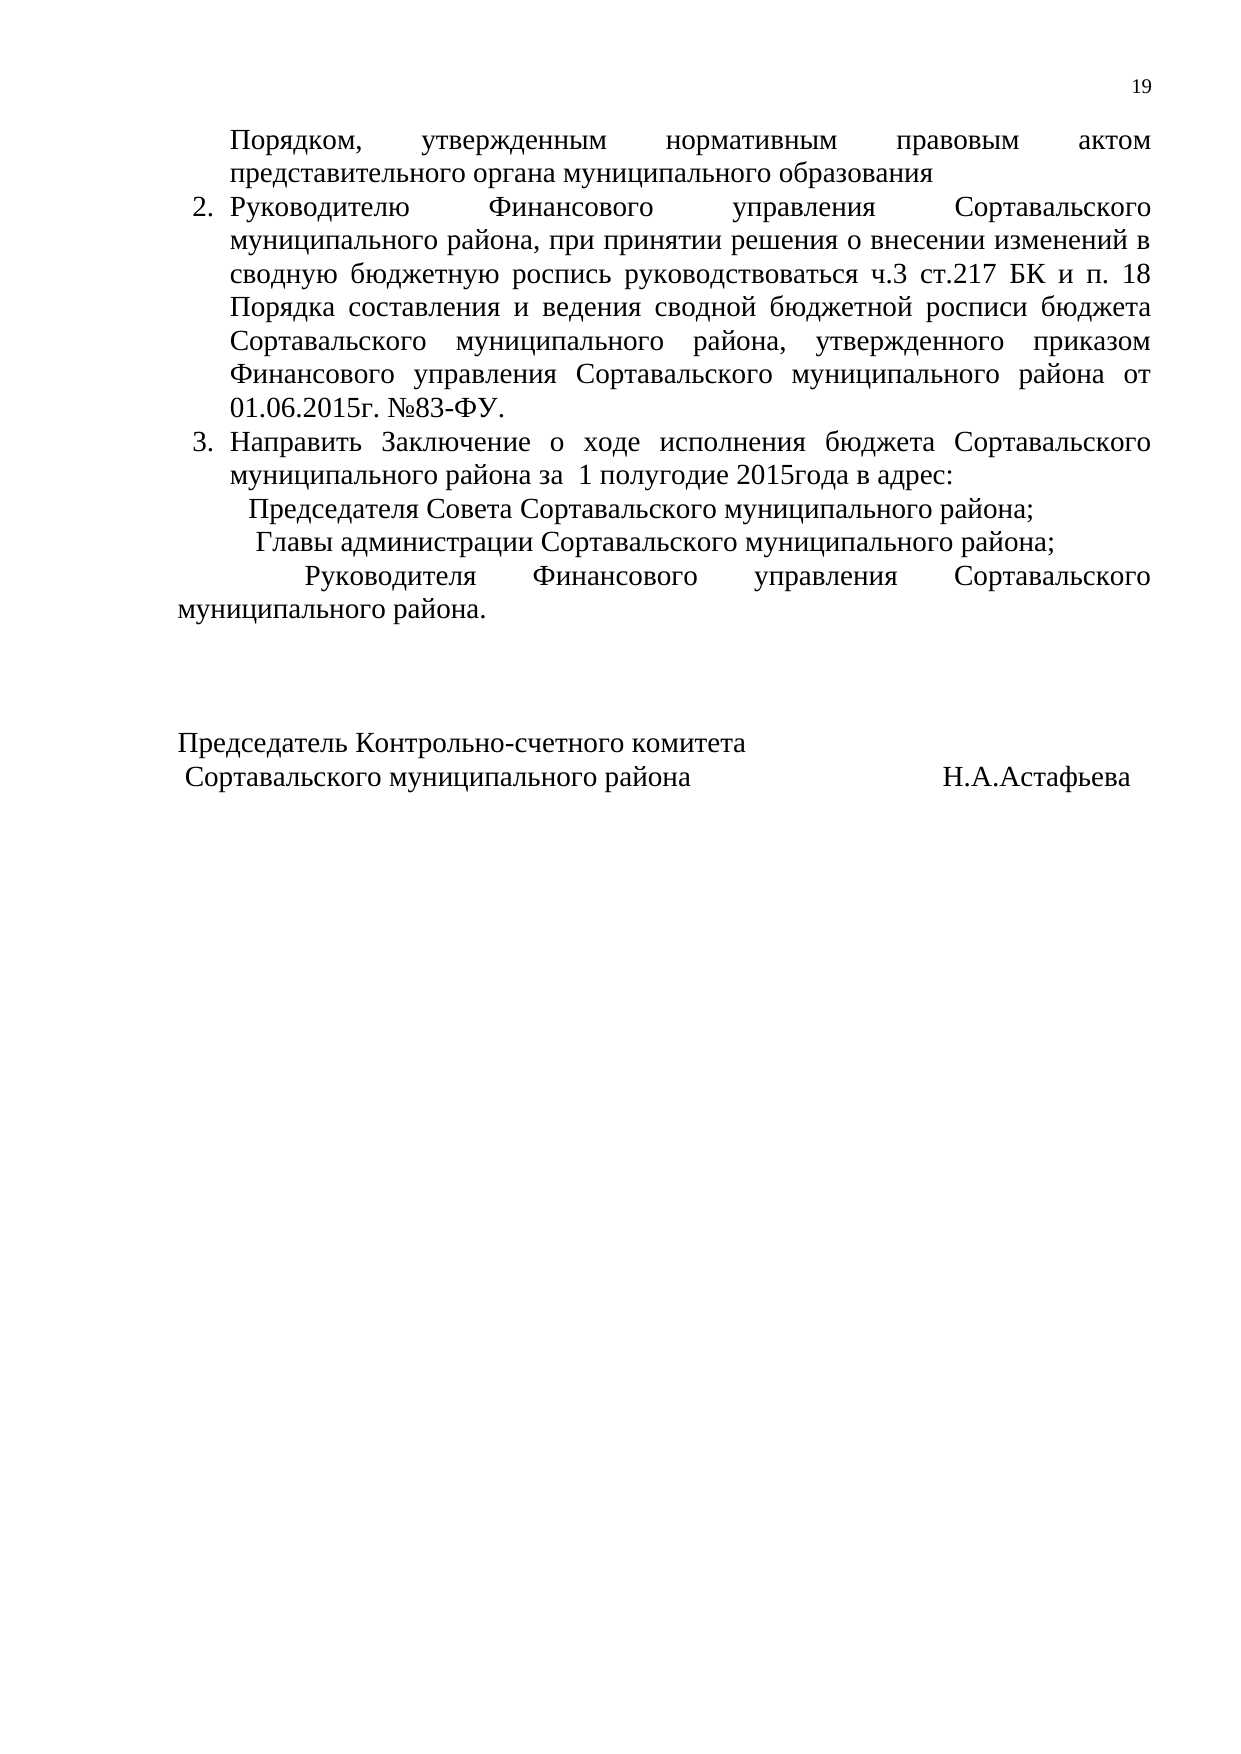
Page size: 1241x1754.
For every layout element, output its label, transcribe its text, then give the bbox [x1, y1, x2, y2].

text Главы администрации Сортавальского муниципального района; [177, 524, 1152, 558]
text Председателя Совета Сортавальского муниципального района; [177, 491, 1152, 524]
list Руководителю Финансового управления Сортавальского муниципального района, при принятии решения о внесении изменений в сводную бюджетную роспись руководствоваться ч.3 ст.217 БК и п. 18 Порядка составления и ведения сводной бюджетной росписи бюджета Сортавальского муниципального района, утвержденного приказом Финансового управления Сортавальского муниципального района от 01.06.2015г. №83-ФУ. [192, 189, 1152, 424]
text Сортавальского муниципального района Н.А.Астафьева [177, 759, 1152, 793]
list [192, 122, 1152, 189]
list Направить Заключение о ходе исполнения бюджета Сортавальского муниципального района за 1 полугодие 2015года в адрес: [192, 424, 1152, 491]
text Руководителя Финансового управления Сортавальского муниципального района. [177, 558, 1152, 625]
text Председатель Контрольно-счетного комитета [177, 726, 1152, 759]
